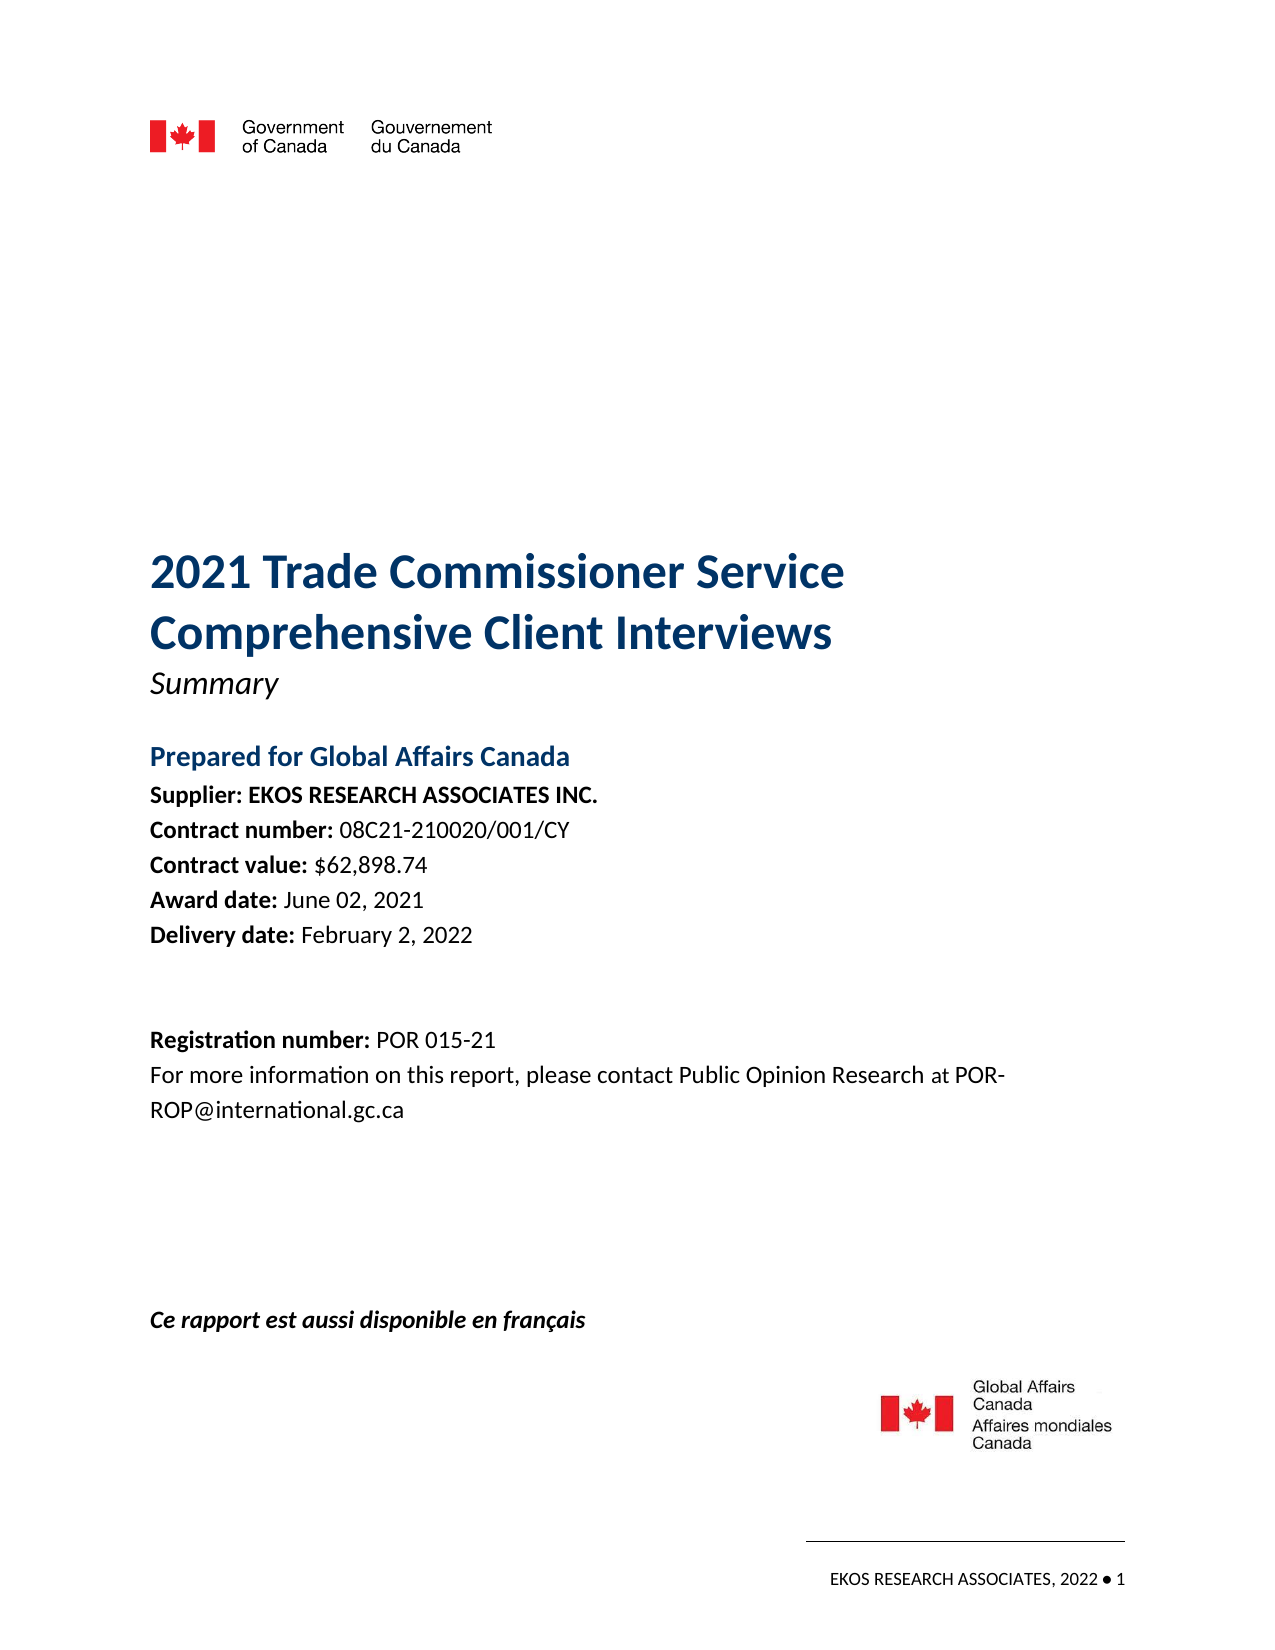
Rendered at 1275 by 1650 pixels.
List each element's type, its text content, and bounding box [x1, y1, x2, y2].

subtitle Summary [150, 662, 1125, 703]
text Registration number: POR 015-21 [150, 1024, 1125, 1054]
text For more information on this report, please contact Public Opinion Research at POR-ROP@international.gc.ca [150, 1059, 1125, 1124]
text Contract value: $62,898.74 [150, 849, 1125, 879]
picture [75, 90, 1275, 178]
text Award date: June 02, 2021 [150, 884, 1125, 914]
text Prepared for Global Affairs [150, 738, 1125, 773]
text Delivery date: February 2, 2022 [150, 919, 1125, 949]
subtitle 2021 Trade Commissioner Service Comprehensive Client Interviews [150, 540, 1125, 662]
picture [859, 1373, 1126, 1454]
text Ce rapport est aussi disponible en français [150, 1304, 1125, 1334]
text Supplier: EKOS RESEARCH ASSOCIATES INC. [150, 779, 1125, 809]
text Contract number: 08C21-210020/001/CY [150, 814, 1125, 844]
